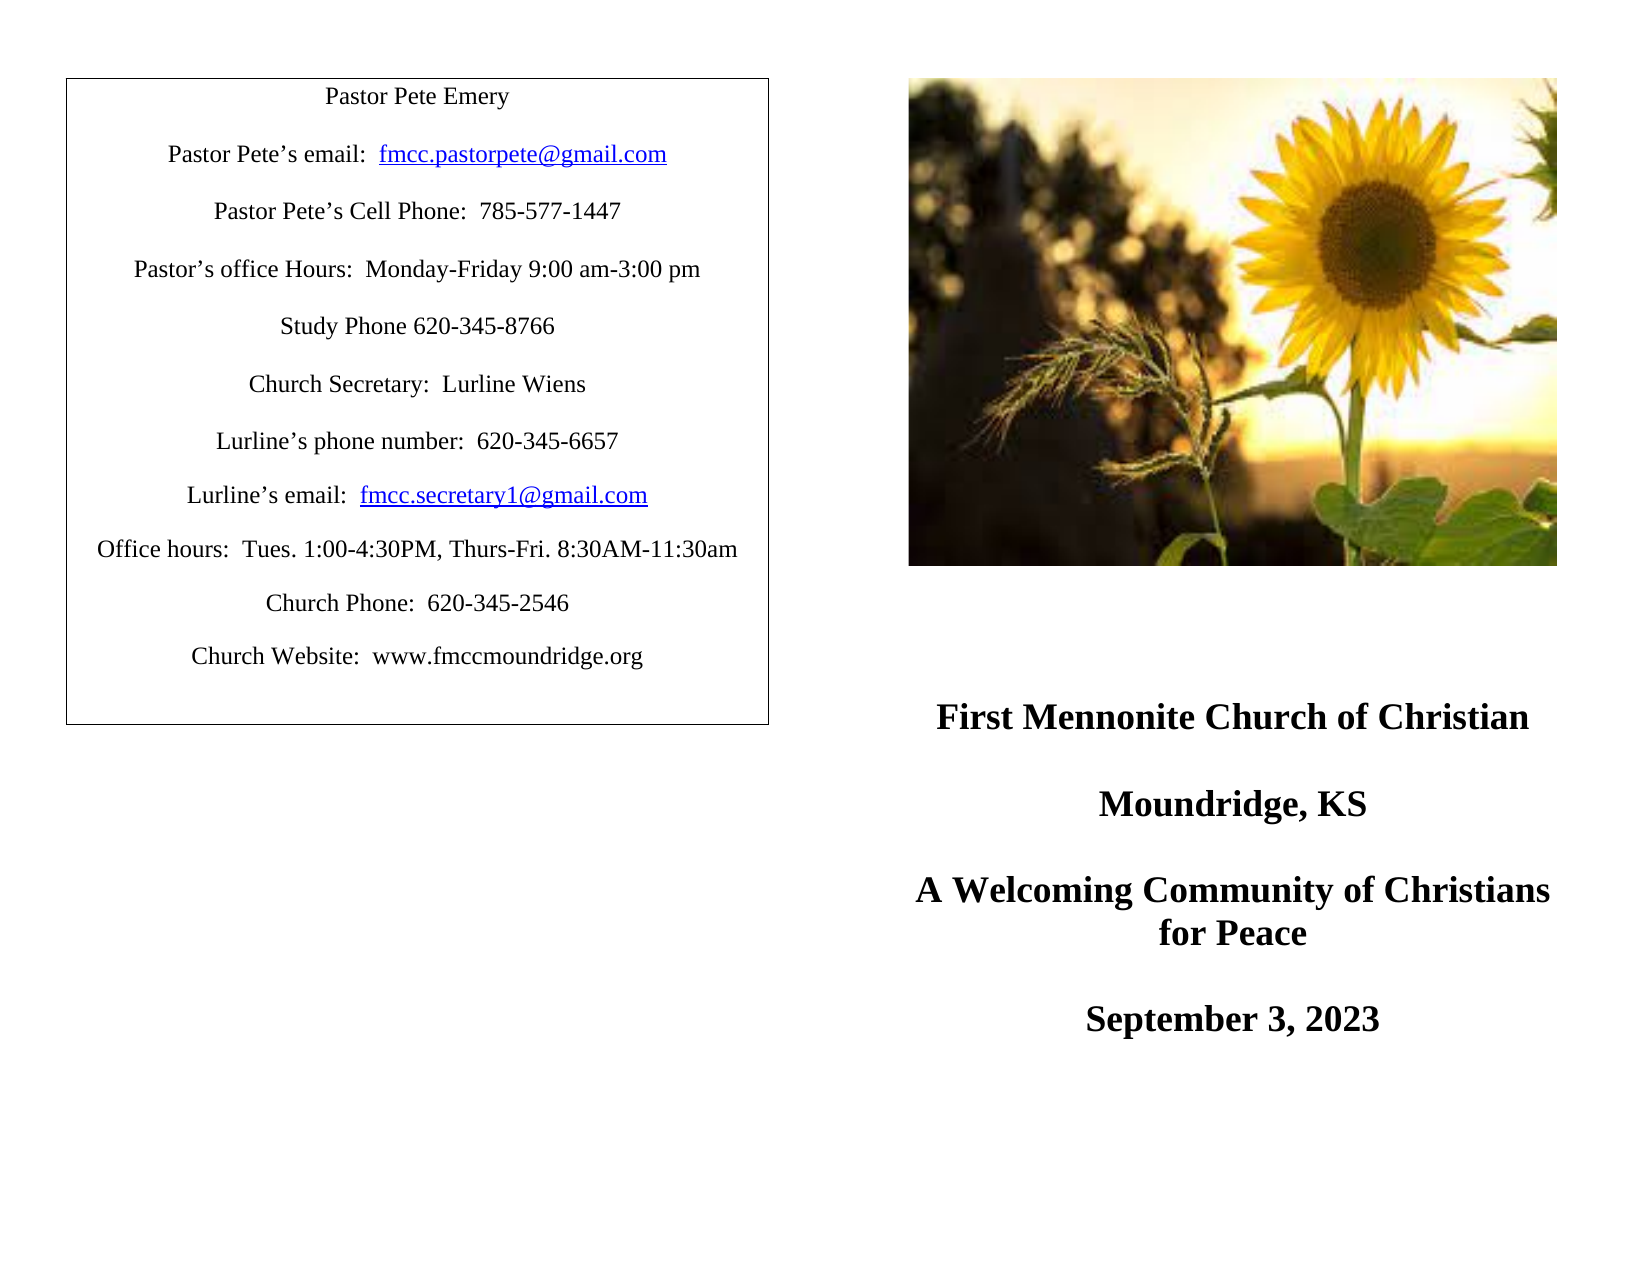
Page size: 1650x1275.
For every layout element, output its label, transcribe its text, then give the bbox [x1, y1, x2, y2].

text Pastor Pete’s email: fmcc.pastorpete@gmail.com [75, 139, 759, 167]
text Moundridge, KS [891, 781, 1575, 824]
text Lurline’s phone number: 620-345-6657 [75, 426, 759, 455]
text Pastor Pete Emery [67, 79, 768, 110]
text Pastor’s office Hours: Monday-Friday 9:00 am-3:00 pm [75, 254, 759, 282]
text Lurline’s email: fmcc.secretary1@gmail.com [67, 477, 768, 509]
text Study Phone 620-345-8766 [75, 311, 759, 340]
text Pastor Pete’s Cell Phone: 785-577-1447 [75, 196, 759, 225]
text First Mennonite Church of Christian [891, 695, 1575, 738]
text Church Website: www.fmccmoundridge.org [67, 638, 768, 670]
text Office hours: Tues. 1:00-4:30PM, Thurs-Fri. 8:30AM-11:30am [67, 531, 768, 563]
text Church Secretary: Lurline Wiens [75, 369, 759, 397]
text September 3, 2023 [891, 997, 1575, 1040]
picture [908, 78, 1557, 566]
text A Welcoming Community of Christians for Peace [891, 867, 1575, 953]
text Church Phone: 620-345-2546 [67, 585, 768, 617]
